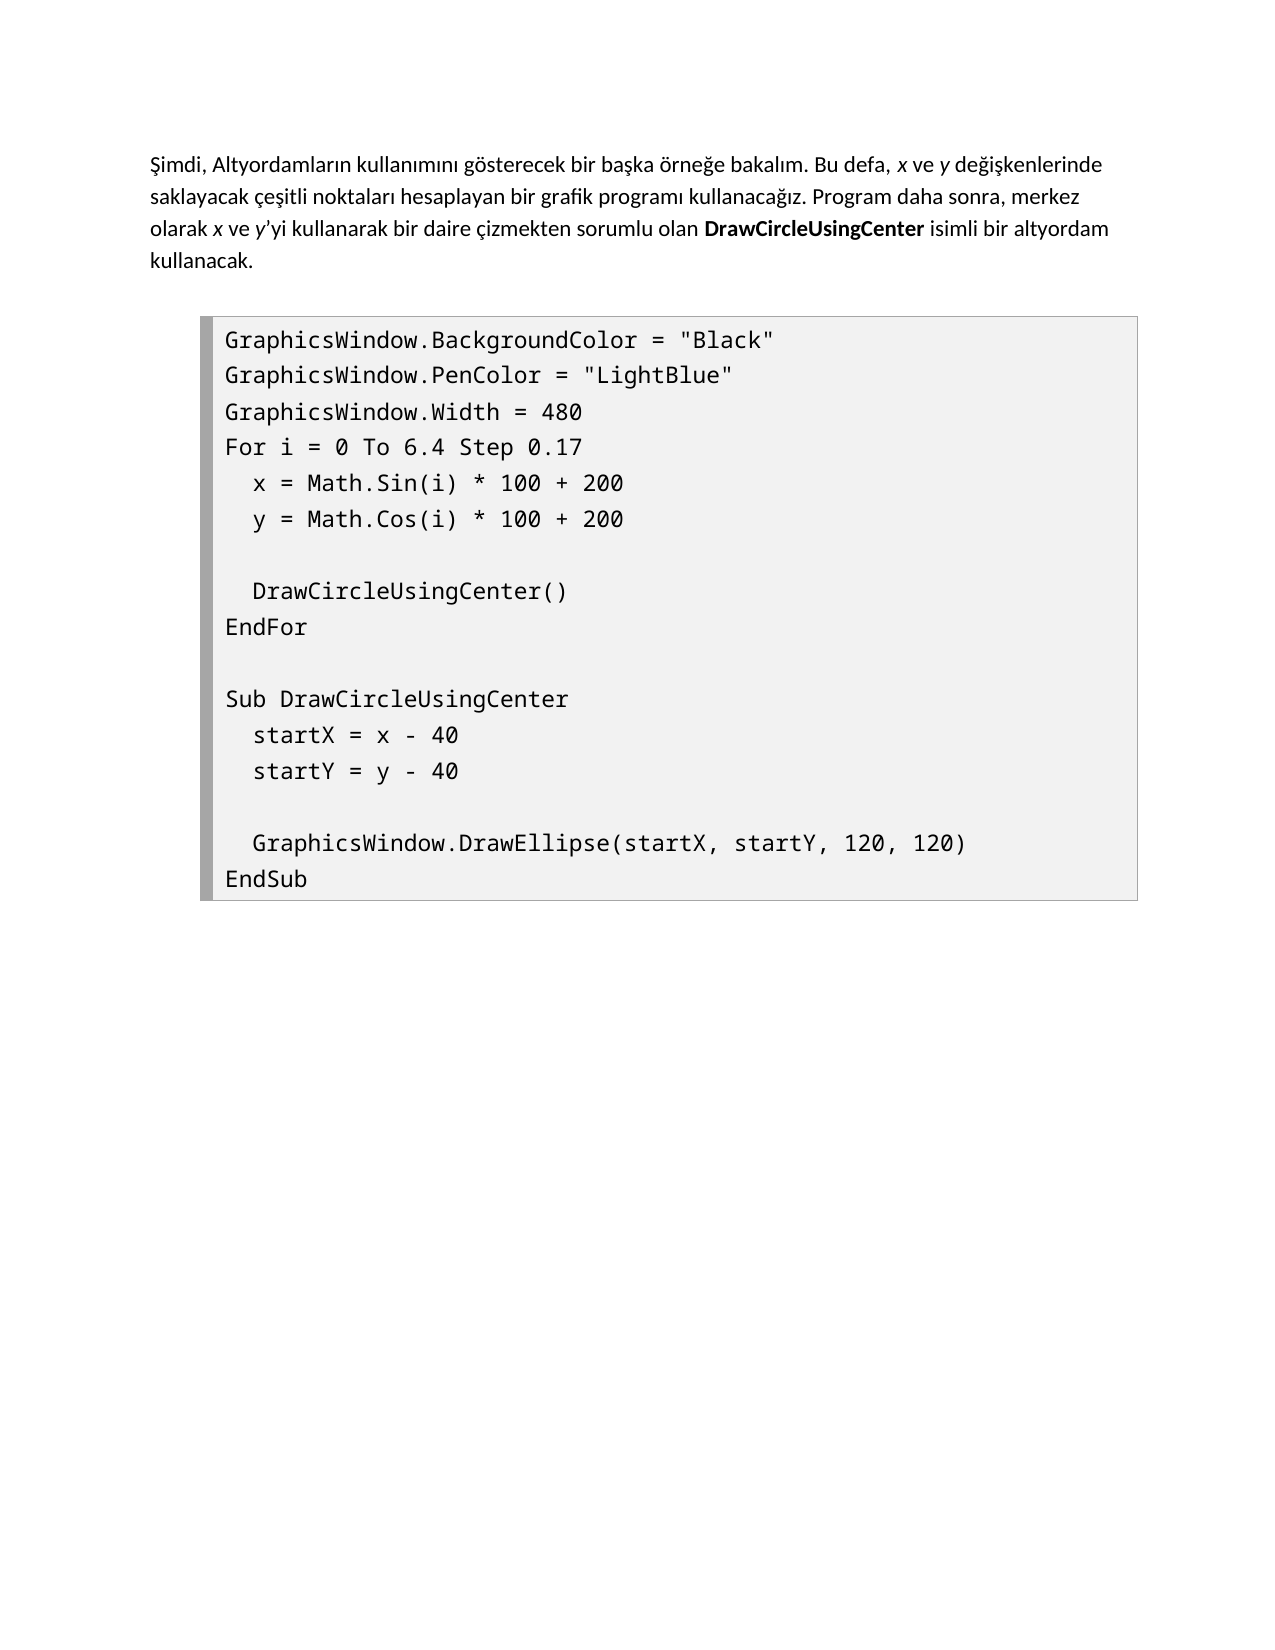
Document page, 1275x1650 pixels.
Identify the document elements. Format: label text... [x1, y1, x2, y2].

text EndSub [213, 855, 1137, 900]
text GraphicsWindow.Width = 480 [213, 388, 1137, 424]
text startX = x - 40 [213, 712, 1137, 747]
text Sub DrawCircleUsingCenter [213, 676, 1137, 712]
text EndFor [213, 604, 1137, 640]
text y = Math.Cos(i) * 100 + 200 [213, 496, 1137, 532]
text startY = y - 40 [213, 747, 1137, 783]
text x = Math.Sin(i) * 100 + 200 [213, 460, 1137, 496]
text DrawCircleUsingCenter() [213, 568, 1137, 604]
text For i = 0 To 6.4 Step 0.17 [213, 424, 1137, 460]
text GraphicsWindow.BackgroundColor = "Black" [213, 317, 1137, 352]
text GraphicsWindow.DrawEllipse(startX, startY, 120, 120) [213, 819, 1137, 855]
text GraphicsWindow.PenColor = "LightBlue" [213, 352, 1137, 388]
text Şimdi, Altyordamların kullanımını gösterecek bir başka örneğe bakalım. Bu defa, x ve y değişkenlerinde saklayacak çeşitli noktaları hesaplayan bir grafik programı kullanacağız. Program daha sonra, merkez olarak x ve y’yi kullanarak bir daire çizmekten sorumlu olan DrawCircleUsingCenter isimli bir altyordam kullanacak. [150, 150, 1125, 274]
